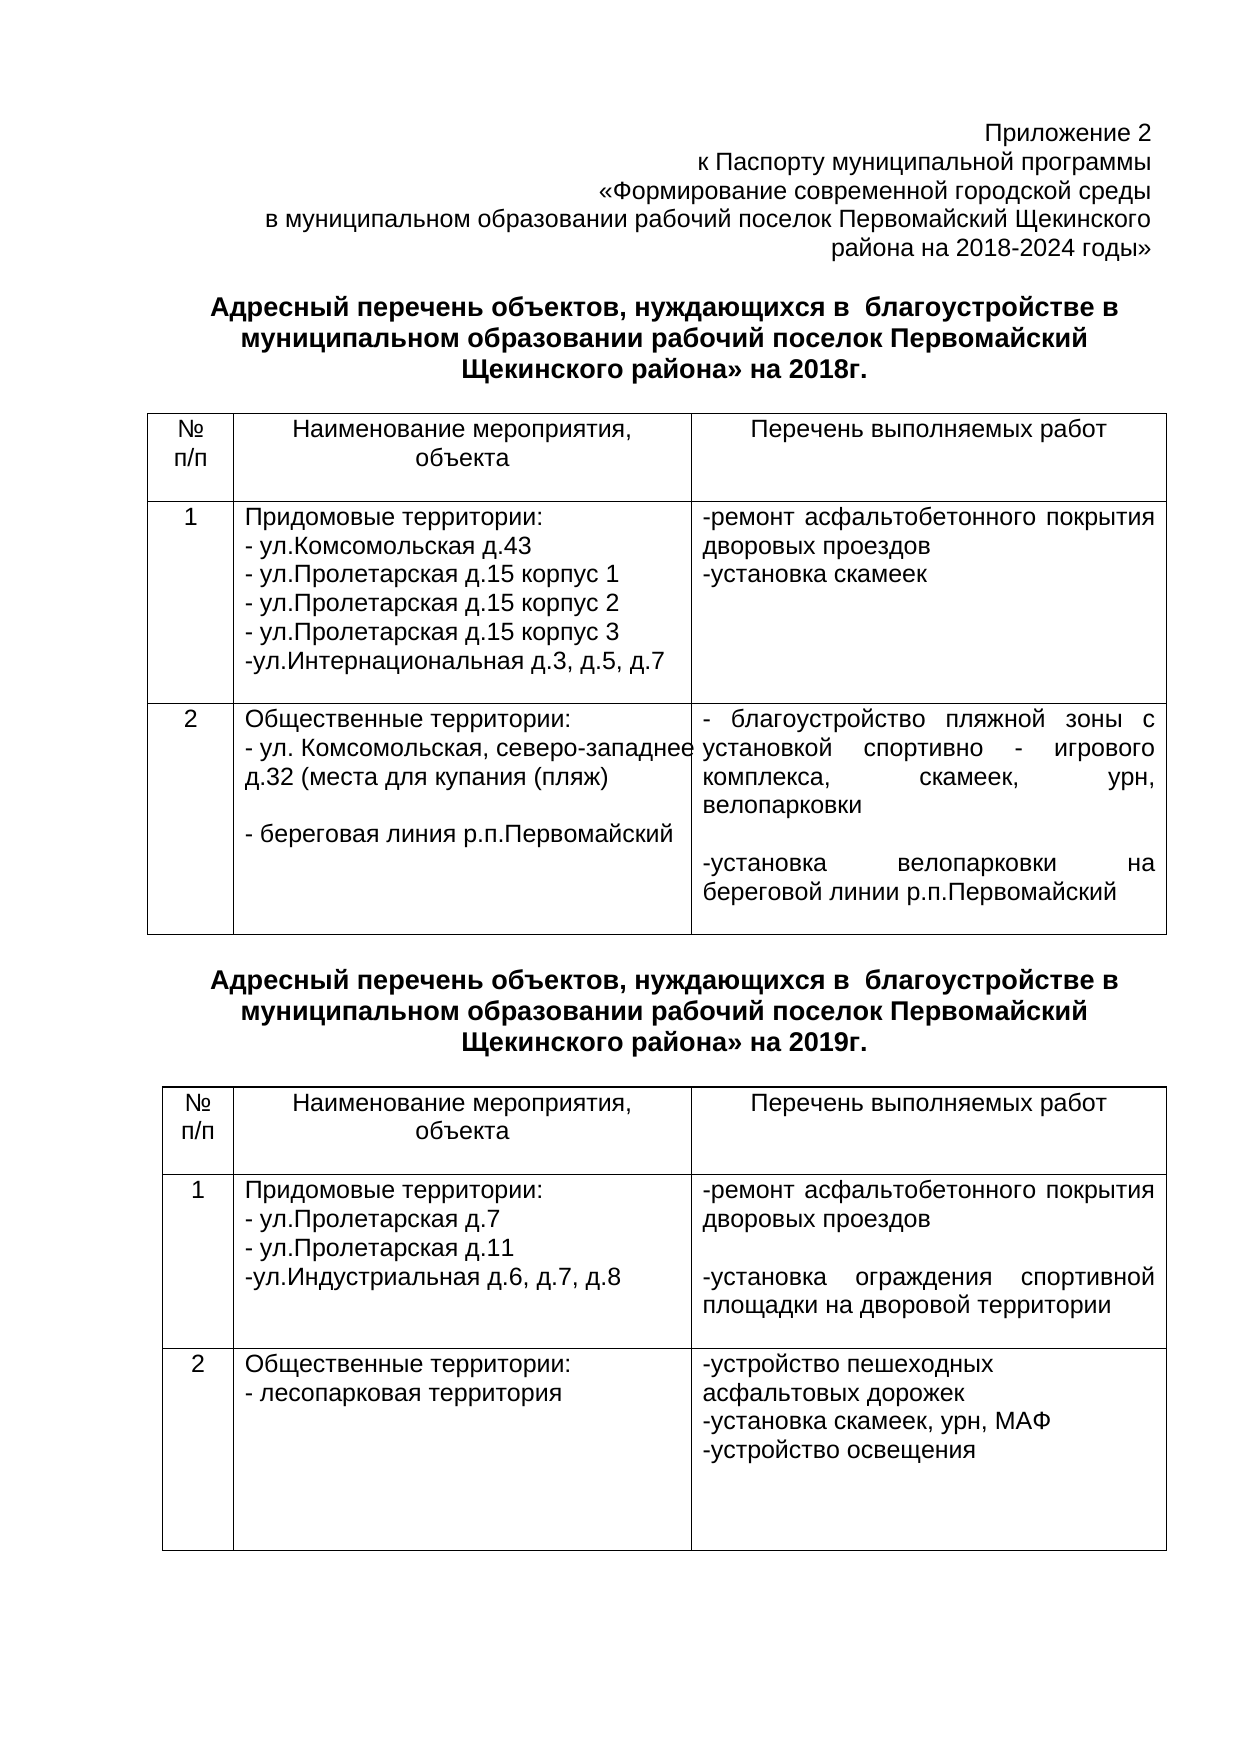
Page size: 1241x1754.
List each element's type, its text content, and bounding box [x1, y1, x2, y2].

table_cell - благоустройство пляжной зоны с установкой спортивно - игрового комплекса, скамеек, урн, велопарковки -установка велопарковки на береговой линии р.п.Первомайский [692, 704, 1166, 934]
text «Формирование современной городской среды [177, 176, 1152, 204]
table_cell Придомовые территории: - ул.Комсомольская д.43 - ул.Пролетарская д.15 корпус 1 - ул.Пролетарская д.15 корпус 2 - ул.Пролетарская д.15 корпус 3 -ул.Интернациональная д.3, д.5, д.7 [234, 502, 691, 703]
table_header Наименование мероприятия, объекта [234, 414, 691, 501]
table_cell 2 [163, 1349, 233, 1550]
table_cell 2 [148, 704, 233, 934]
table_cell -ремонт асфальтобетонного покрытия дворовых проездов -установка скамеек [692, 502, 1166, 703]
table_header Перечень выполняемых работ [692, 414, 1166, 501]
table_cell 1 [148, 502, 233, 703]
text Приложение 2 [177, 118, 1152, 147]
text Адресный перечень объектов, нуждающихся в благоустройстве в муниципальном образовании рабочий поселок Первомайский Щекинского района» на 2018г. [177, 291, 1152, 384]
table_cell Придомовые территории: - ул.Пролетарская д.7 - ул.Пролетарская д.11 -ул.Индустриальная д.6, д.7, д.8 [234, 1175, 691, 1348]
text к Паспорту муниципальной программы [177, 147, 1152, 176]
table_cell Общественные территории: - ул. Комсомольская, северо-западнее д.32 (места для купания (пляж) - береговая линия р.п.Первомайский [234, 704, 691, 934]
table_cell -ремонт асфальтобетонного покрытия дворовых проездов -установка ограждения спортивной площадки на дворовой территории [692, 1175, 1166, 1348]
table_cell 1 [163, 1175, 233, 1348]
table_cell -устройство пешеходных асфальтовых дорожек -установка скамеек, урн, МАФ -устройство освещения [692, 1349, 1166, 1550]
table_header № п/п [163, 1088, 233, 1174]
text в муниципальном образовании рабочий поселок Первомайский Щекинского района на 2018-2024 годы» [177, 204, 1152, 262]
table_header № п/п [148, 414, 233, 501]
text Адресный перечень объектов, нуждающихся в благоустройстве в муниципальном образовании рабочий поселок Первомайский Щекинского района» на 2019г. [177, 964, 1152, 1058]
table_cell Общественные территории: - лесопарковая территория [234, 1349, 691, 1550]
table_header Наименование мероприятия, объекта [234, 1088, 691, 1174]
table_header Перечень выполняемых работ [692, 1088, 1166, 1174]
